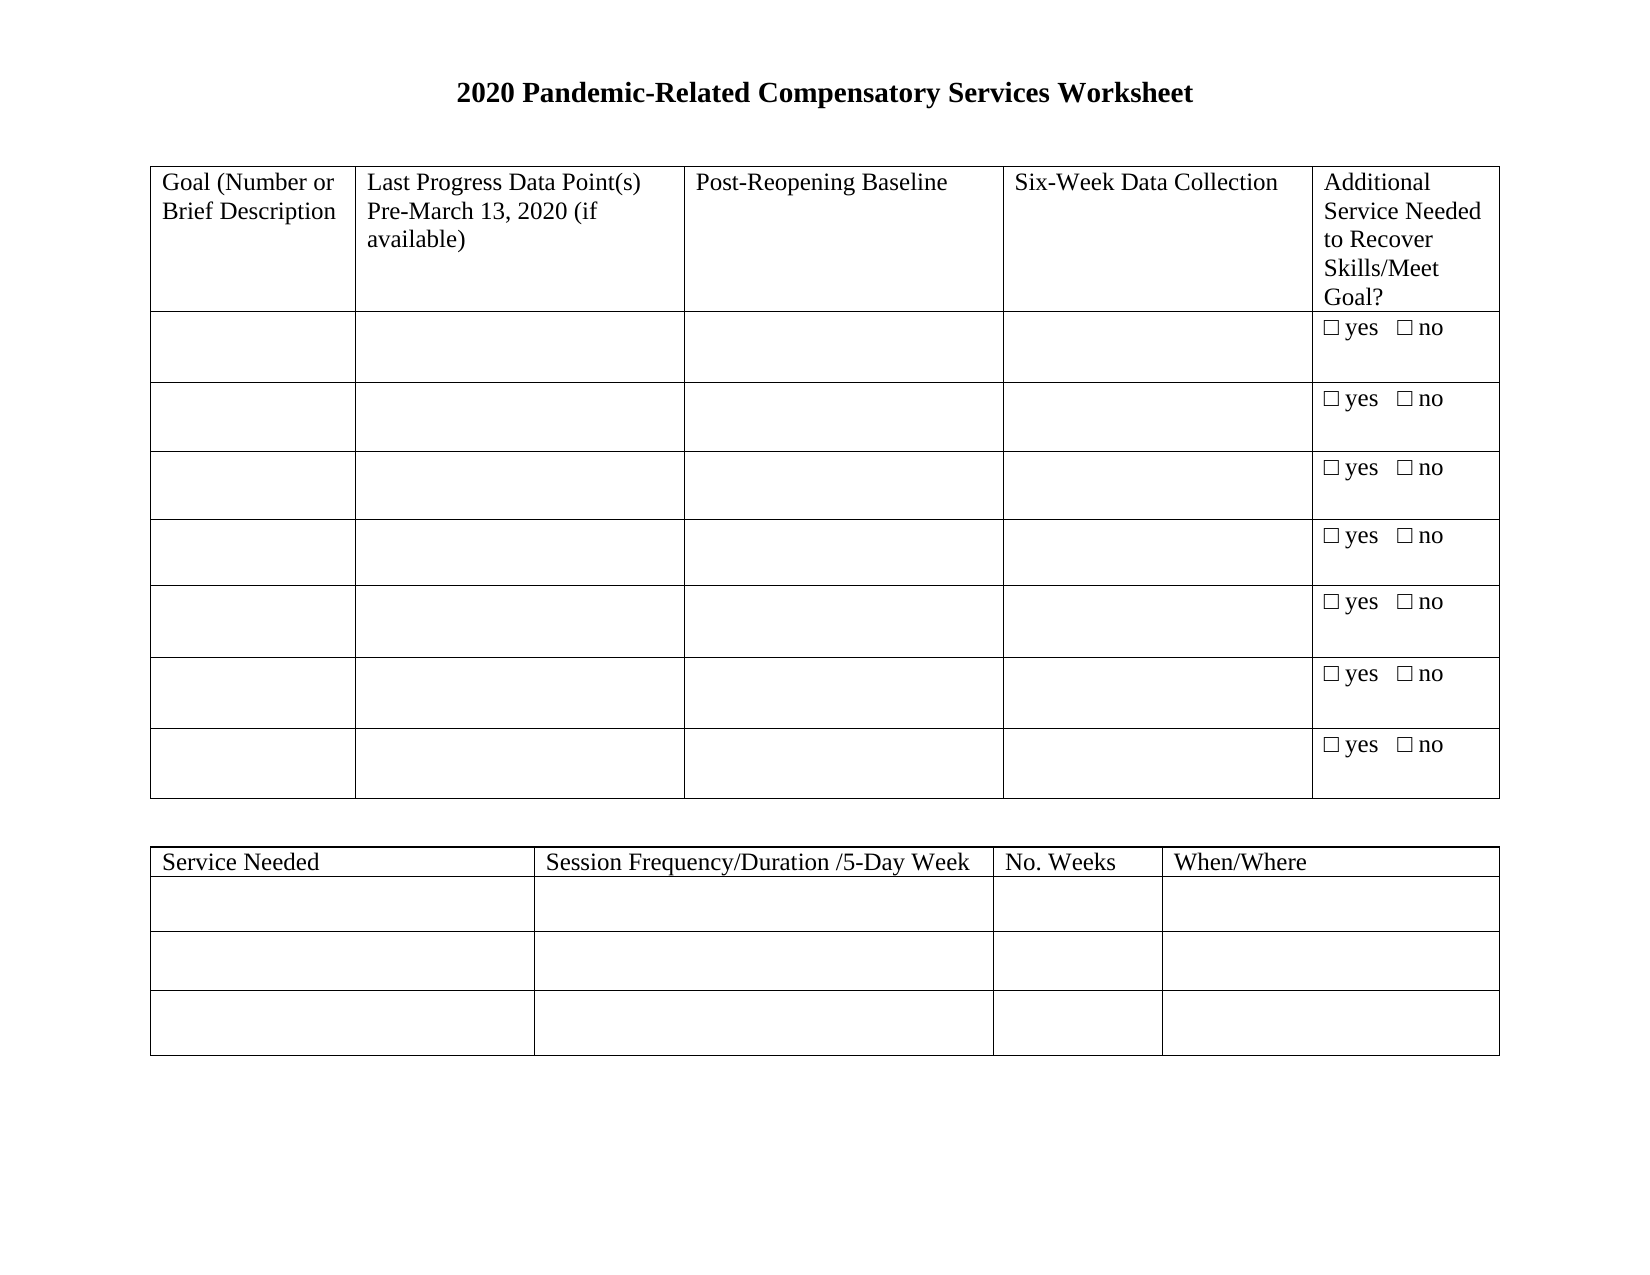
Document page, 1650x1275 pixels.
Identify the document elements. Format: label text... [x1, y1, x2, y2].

table_header When/Where [1163, 848, 1499, 876]
table_cell [1163, 991, 1499, 1055]
table_cell □ yes □ no [1313, 312, 1499, 382]
table_cell [685, 452, 1003, 519]
table_cell [151, 586, 355, 657]
table_cell [535, 877, 993, 931]
table_cell □ yes □ no [1313, 586, 1499, 657]
table_cell □ yes □ no [1313, 520, 1499, 585]
table_cell [1004, 383, 1312, 451]
table_cell [151, 383, 355, 451]
table_cell [151, 877, 534, 931]
table_cell [356, 520, 684, 585]
table_cell [151, 729, 355, 798]
table_cell [356, 383, 684, 451]
table_cell [151, 932, 534, 990]
table_header Additional Service Needed to Recover Skills/Meet Goal? [1313, 167, 1499, 311]
table_cell [685, 520, 1003, 585]
table_cell [1004, 658, 1312, 728]
table_header Six-Week Data Collection [1004, 167, 1312, 311]
table_cell [685, 383, 1003, 451]
table_cell [151, 520, 355, 585]
table_header Session Frequency/Duration /5-Day Week [535, 848, 993, 876]
table_cell [356, 729, 684, 798]
table_cell [1004, 452, 1312, 519]
table_cell [1163, 877, 1499, 931]
table_header Last Progress Data Point(s) Pre-March 13, 2020 (if available) [356, 167, 684, 311]
table_cell [994, 991, 1162, 1055]
table_cell [685, 586, 1003, 657]
table_cell [685, 658, 1003, 728]
table_cell [1004, 312, 1312, 382]
table_cell [535, 991, 993, 1055]
table_cell [994, 877, 1162, 931]
table_cell [1163, 932, 1499, 990]
table_cell □ yes □ no [1313, 452, 1499, 519]
table_cell [151, 991, 534, 1055]
table_cell [151, 312, 355, 382]
table_cell [151, 452, 355, 519]
table_cell [151, 658, 355, 728]
table_cell [356, 586, 684, 657]
table_cell □ yes □ no [1313, 658, 1499, 728]
table_cell □ yes □ no [1313, 383, 1499, 451]
table_header Post-Reopening Baseline [685, 167, 1003, 311]
table_cell [356, 658, 684, 728]
table_cell [685, 729, 1003, 798]
table_cell [356, 312, 684, 382]
table_cell [1004, 520, 1312, 585]
table_cell [535, 932, 993, 990]
table_header No. Weeks [994, 848, 1162, 876]
table_cell □ yes □ no [1313, 729, 1499, 798]
table_cell [1004, 729, 1312, 798]
table_cell [356, 452, 684, 519]
table_cell [1004, 586, 1312, 657]
table_header Service Needed [151, 848, 534, 876]
table_header Goal (Number or Brief Description [151, 167, 355, 311]
table_cell [685, 312, 1003, 382]
table_cell [994, 932, 1162, 990]
